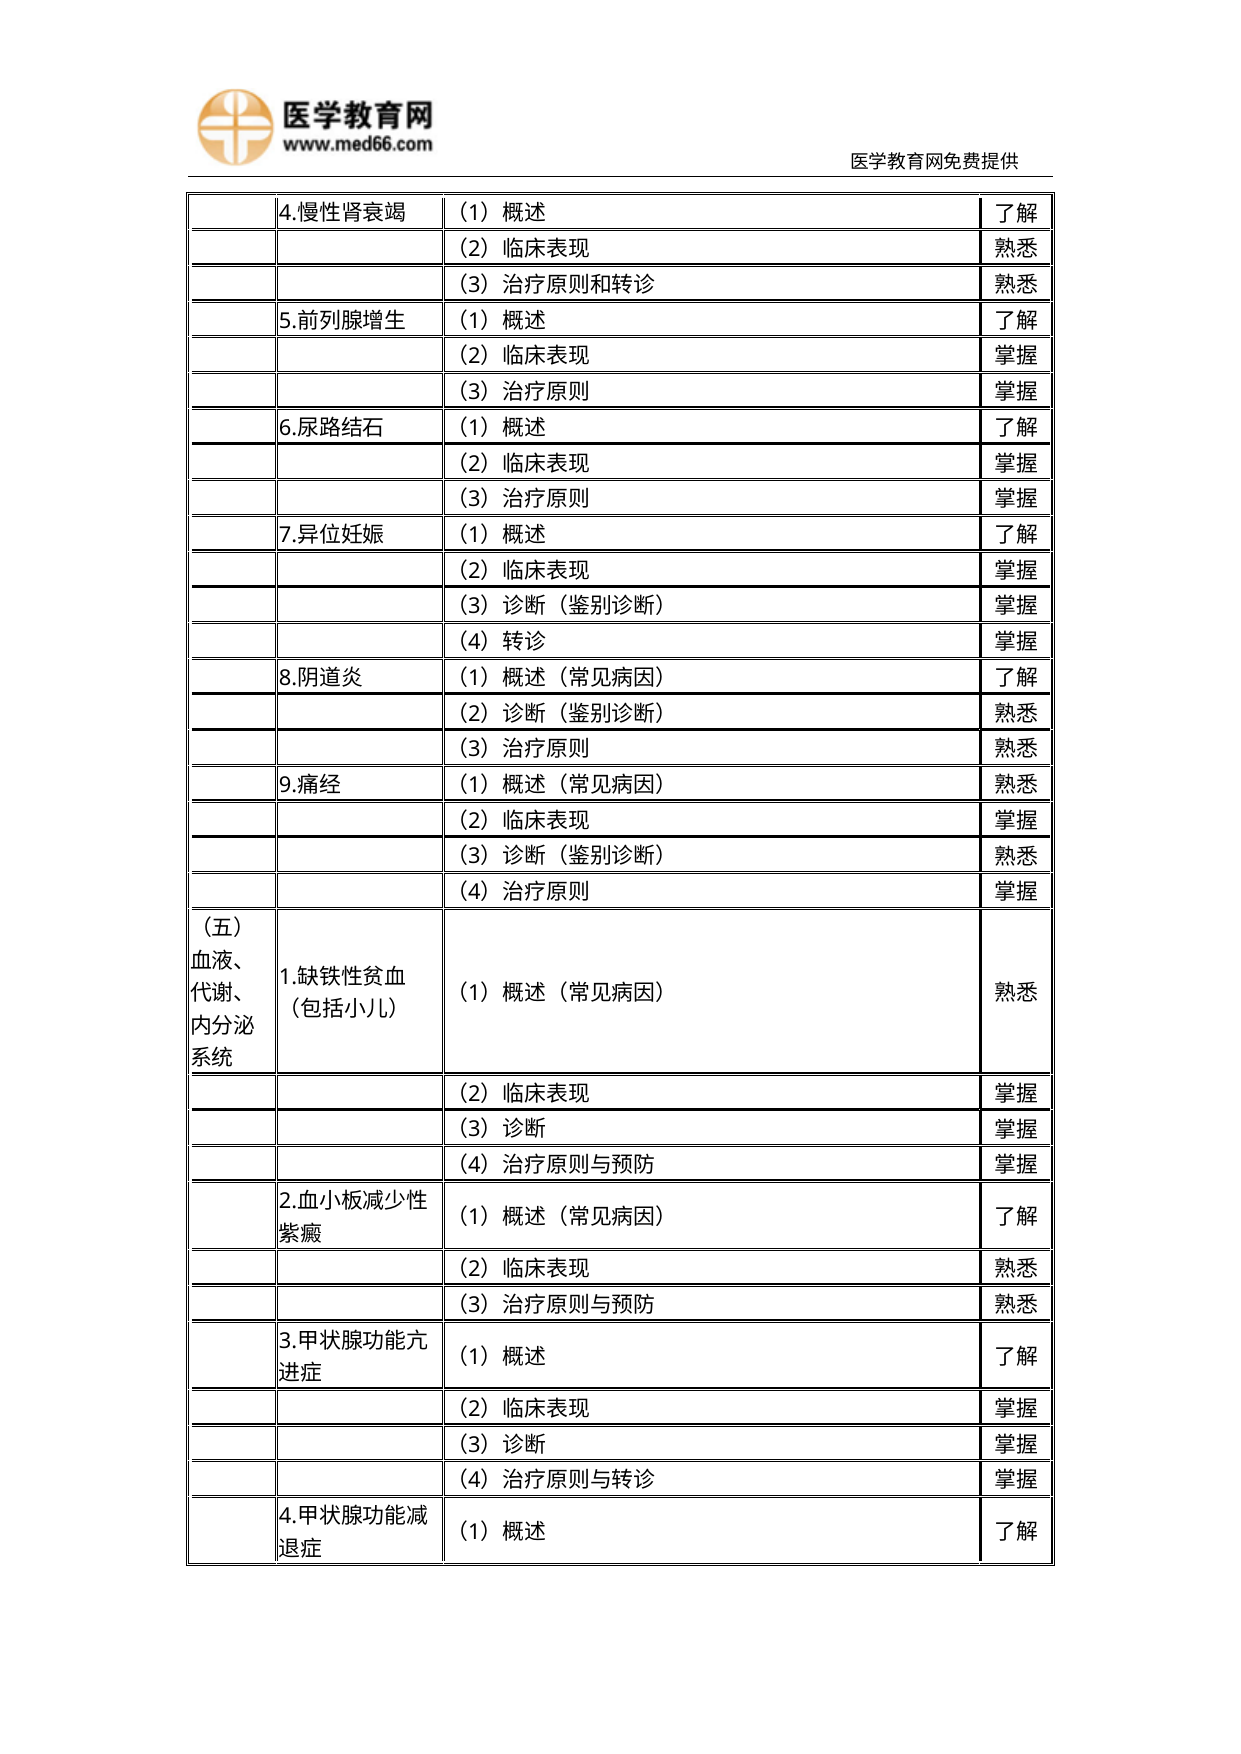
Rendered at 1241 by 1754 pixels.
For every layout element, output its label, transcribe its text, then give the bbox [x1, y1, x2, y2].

picture [187, 88, 438, 169]
table_cell 掌握 [980, 621, 1053, 656]
table_cell [278, 1427, 442, 1459]
table_cell 掌握 [982, 1423, 1052, 1459]
table_cell （1）概述 [444, 193, 980, 228]
table_cell [188, 621, 276, 656]
table_cell 7.异位妊娠 [278, 517, 442, 549]
table_cell （2）临床表现 [445, 338, 979, 371]
table_cell （4）转诊 [445, 624, 979, 656]
table_cell [188, 728, 275, 763]
table_cell [278, 481, 442, 513]
table_cell （2）临床表现 [445, 1251, 979, 1283]
table_cell 9.痛经 [278, 767, 442, 799]
table_cell [188, 1248, 276, 1283]
table_cell （2）临床表现 [445, 553, 979, 585]
table_cell （2）临床表现 [445, 1076, 979, 1108]
table_cell 掌握 [982, 1387, 1052, 1423]
table_cell [278, 1076, 442, 1108]
table_cell [188, 1144, 276, 1179]
table_cell （3）诊断 [445, 1427, 979, 1459]
table_cell 掌握 [982, 549, 1052, 585]
table_cell （3）诊断 [445, 1111, 979, 1144]
table_cell 4.甲状腺功能减退症 [276, 1498, 444, 1563]
table_cell 熟悉 [982, 835, 1051, 871]
table_cell [278, 588, 442, 621]
table_cell （1）概述（常见病因） [445, 1183, 979, 1248]
table_cell （4）治疗原则与预防 [445, 1147, 979, 1179]
table_cell （4）治疗原则 [445, 874, 979, 906]
table_cell [188, 1108, 275, 1144]
table_cell [188, 371, 276, 406]
table_cell （1）概述 [445, 517, 979, 549]
table_cell [189, 1319, 275, 1387]
table_cell 了解 [982, 656, 1052, 692]
table_cell （3）治疗原则 [445, 731, 979, 763]
table_cell 了解 [982, 514, 1052, 549]
table_cell （3）诊断（鉴别诊断） [445, 838, 979, 871]
table_cell （1）概述 [445, 410, 979, 442]
table_cell 2.血小板减少性紫癜 [278, 1183, 442, 1248]
table_cell 掌握 [982, 442, 1051, 478]
table_cell [188, 1459, 276, 1494]
table_cell （1）概述（常见病因） [445, 660, 979, 692]
table_cell 1.缺铁性贫血（包括小儿） [278, 910, 442, 1072]
table_cell 6.尿路结石 [278, 410, 442, 442]
table_cell 熟悉 [982, 692, 1051, 728]
table_cell 掌握 [980, 1459, 1053, 1494]
table_cell 熟悉 [982, 728, 1053, 763]
table_cell [278, 803, 442, 835]
table_cell [278, 1147, 442, 1179]
table_cell 了解 [982, 1179, 1052, 1248]
table_cell [278, 445, 442, 478]
table_cell 掌握 [982, 585, 1051, 621]
table_cell 掌握 [982, 1108, 1053, 1144]
table_cell 掌握 [980, 478, 1053, 513]
table_cell （4）治疗原则与转诊 [445, 1462, 979, 1494]
table_cell 5.前列腺增生 [278, 303, 442, 335]
table_cell [188, 228, 276, 263]
table_cell 熟悉 [982, 1283, 1052, 1319]
table_cell （五）血液、代谢、内分泌系统 [189, 906, 275, 1072]
table_cell [278, 1462, 442, 1494]
table_cell （3）治疗原则与预防 [445, 1287, 979, 1319]
table_cell [278, 1251, 442, 1283]
table_cell [188, 478, 276, 513]
table_cell 了解 [982, 299, 1052, 335]
table_cell [189, 692, 275, 728]
table_cell 3.甲状腺功能亢进症 [278, 1323, 442, 1387]
table_cell [189, 1495, 276, 1563]
table_cell [278, 267, 442, 299]
table_cell 了解 [982, 406, 1052, 442]
table_cell [189, 195, 276, 228]
table_cell [278, 1391, 442, 1423]
table_cell [189, 442, 275, 478]
table_cell [189, 1072, 275, 1108]
table_cell [278, 1287, 442, 1319]
table_cell 熟悉 [982, 906, 1052, 1072]
table_cell 4.慢性肾衰竭 [276, 195, 444, 228]
table_cell [189, 585, 275, 621]
table_cell （2）临床表现 [445, 1391, 979, 1423]
table_cell 了解 [980, 1495, 1052, 1563]
table_cell 熟悉 [982, 263, 1052, 299]
table_cell [188, 335, 276, 371]
table_cell [278, 695, 442, 728]
table_cell 掌握 [980, 1144, 1053, 1179]
table_cell （1）概述 [445, 1323, 979, 1387]
table_cell [189, 1387, 275, 1423]
table_cell （1）概述 [444, 1498, 980, 1563]
table_cell （3）治疗原则和转诊 [445, 267, 979, 299]
table_cell [189, 549, 275, 585]
table_cell 熟悉 [980, 1248, 1053, 1283]
table_cell [278, 231, 442, 263]
table_cell [278, 874, 442, 906]
table_cell [278, 338, 442, 371]
table_cell [189, 764, 275, 799]
table_cell 了解 [980, 195, 1051, 228]
table_cell （1）概述（常见病因） [445, 767, 979, 799]
table_cell （3）诊断（鉴别诊断） [445, 588, 979, 621]
table_cell 掌握 [982, 799, 1052, 835]
table_cell [189, 1423, 275, 1459]
table_cell [189, 835, 275, 871]
table_cell （3）治疗原则 [445, 374, 979, 406]
table_cell （3）治疗原则 [445, 481, 979, 513]
table_cell [189, 799, 275, 835]
table_cell 8.阴道炎 [278, 660, 442, 692]
table_cell （1）概述 [445, 303, 979, 335]
table_cell [278, 1111, 442, 1144]
table_cell [189, 406, 275, 442]
table_cell [189, 1179, 275, 1248]
table_cell 掌握 [980, 371, 1053, 406]
table_cell （2）临床表现 [445, 231, 979, 263]
table_cell 熟悉 [980, 228, 1053, 263]
table_cell （2）临床表现 [445, 803, 979, 835]
table_cell [189, 1283, 275, 1319]
table_cell [189, 514, 275, 549]
table_cell [278, 374, 442, 406]
table_cell 了解 [982, 1319, 1052, 1387]
table_cell [278, 553, 442, 585]
table_cell [278, 624, 442, 656]
table_cell [189, 263, 275, 299]
table_cell （2）诊断（鉴别诊断） [445, 695, 979, 728]
table_cell 掌握 [980, 871, 1053, 906]
table_cell [189, 656, 275, 692]
table_cell 熟悉 [982, 764, 1052, 799]
table_cell （1）概述（常见病因） [445, 910, 979, 1072]
table_cell 掌握 [980, 335, 1053, 371]
table_cell [278, 731, 442, 763]
table_cell [189, 299, 275, 335]
table_cell [278, 838, 442, 871]
table_cell 掌握 [982, 1072, 1052, 1108]
table_cell （2）临床表现 [445, 445, 979, 478]
table_cell [188, 871, 276, 906]
